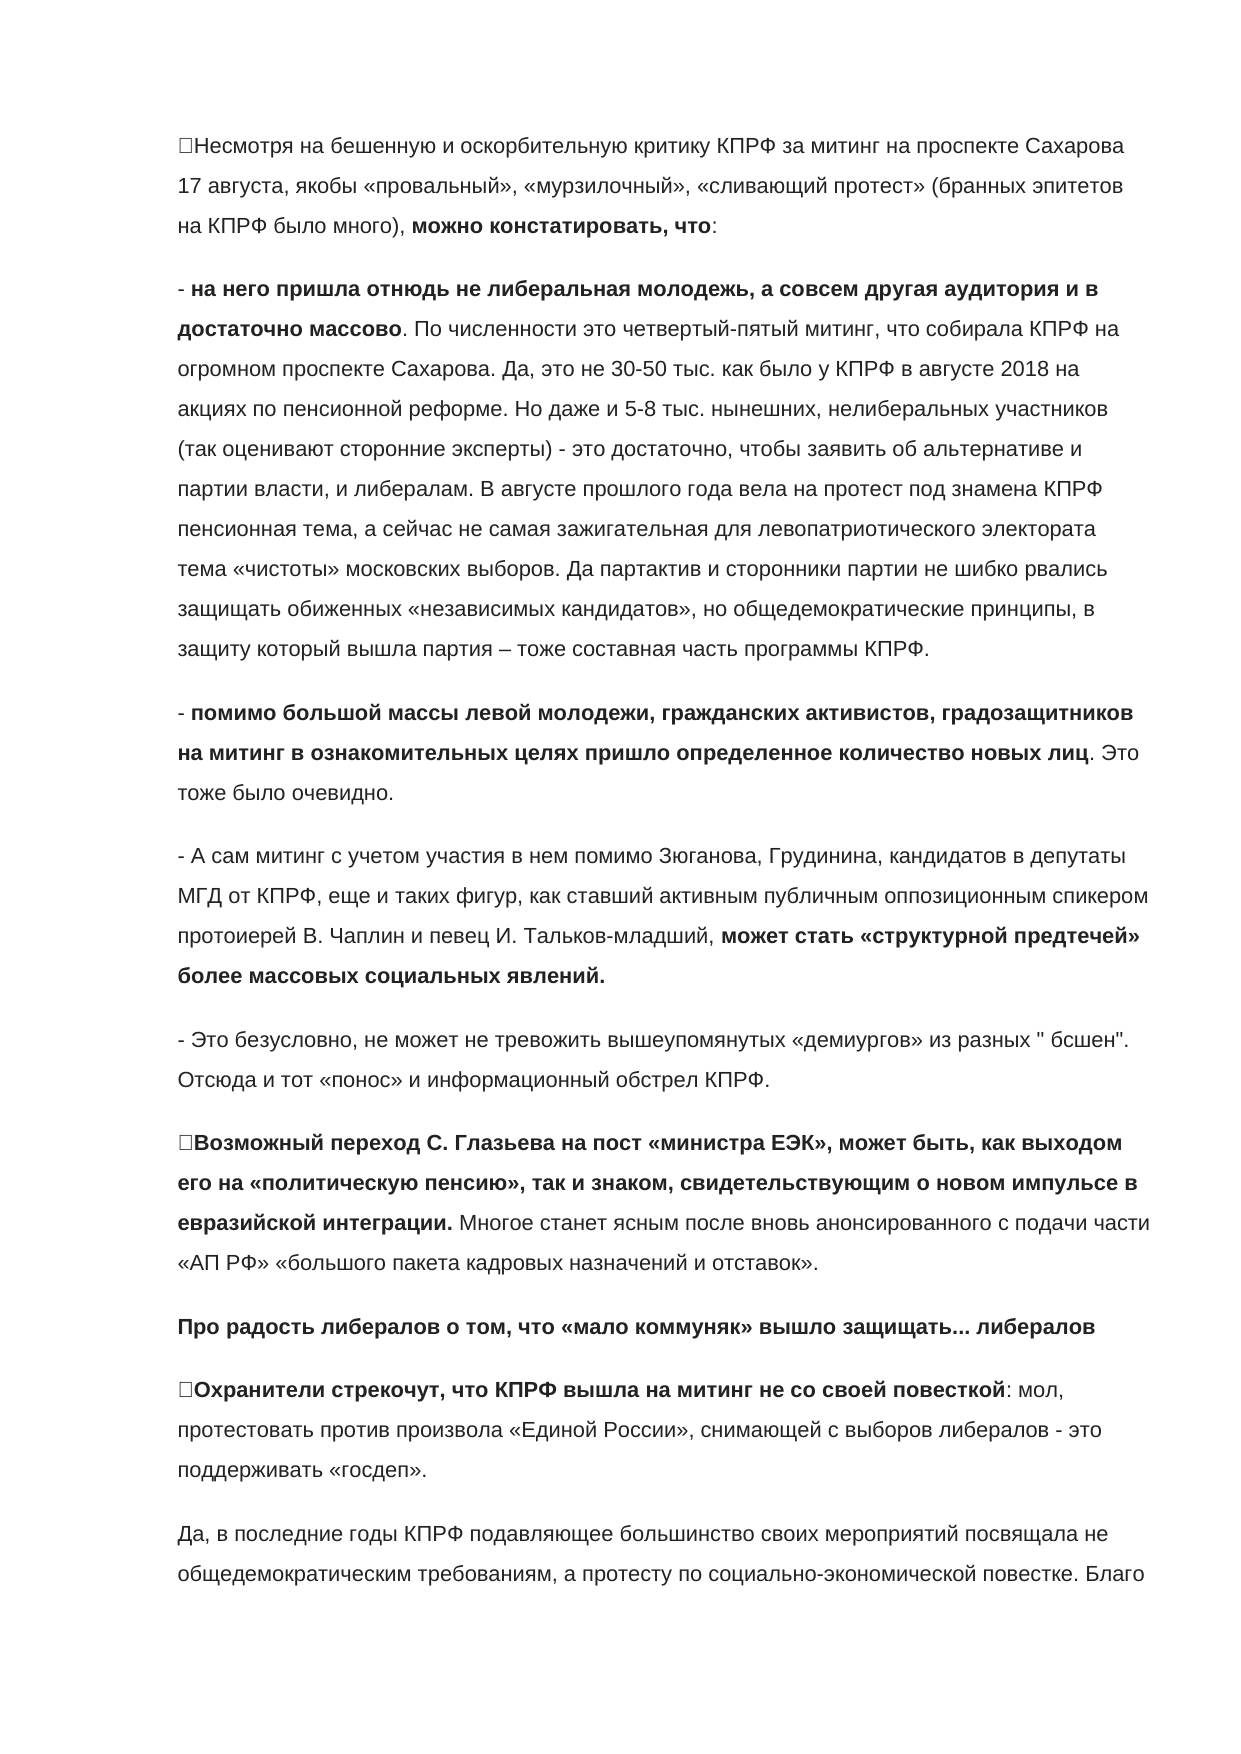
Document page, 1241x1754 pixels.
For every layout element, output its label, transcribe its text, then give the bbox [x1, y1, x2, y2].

text 🔺Охранители стрекочут, что КПРФ вышла на митинг не со своей повесткой: мол, протестовать против произвола «Единой России», снимающей с выборов либералов - это поддерживать «госдеп». [177, 1362, 1152, 1482]
text - А сам митинг с учетом участия в нем помимо Зюганова, Грудинина, кандидатов в депутаты МГД от КПРФ, еще и таких фигур, как ставший активным публичным оппозиционным спикером протоиерей В. Чаплин и певец И. Тальков-младший, может стать «структурной предтечей» более массовых социальных явлений. [177, 828, 1152, 988]
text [177, 1506, 1152, 1586]
text - Это безусловно, не может не тревожить вышеупомянутых «демиургов» из разных " бсшен". Отсюда и тот «понос» и информационный обстрел КПРФ. [177, 1012, 1152, 1092]
text 🔻Возможный переход С. Глазьева на пост «министра ЕЭК», может быть, как выходом его на «политическую пенсию», так и знаком, свидетельствующим о новом импульсе в евразийской интеграции. Многое станет ясным после вновь анонсированного с подачи части «АП РФ» «большого пакета кадровых назначений и отставок». [177, 1115, 1152, 1275]
text Про радость либералов о том, что «мало коммуняк» вышло защищать... либералов [177, 1299, 1152, 1339]
text - на него пришла отнюдь не либеральная молодежь, а совсем другая аудитория и в достаточно массово. По численности это четвертый-пятый митинг, что собирала КПРФ на огромном проспекте Сахарова. Да, это не 30-50 тыс. как было у КПРФ в августе 2018 на акциях по пенсионной реформе. Но даже и 5-8 тыс. нынешних, нелиберальных участников (так оценивают сторонние эксперты) - это достаточно, чтобы заявить об альтернативе и партии власти, и либералам. В августе прошлого года вела на протест под знамена КПРФ пенсионная тема, а сейчас не самая зажигательная для левопатриотического электората тема «чистоты» московских выборов. Да партактив и сторонники партии не шибко рвались защищать обиженных «независимых кандидатов», но общедемократические принципы, в защиту который вышла партия – тоже составная часть программы КПРФ. [177, 262, 1152, 662]
text - помимо большой массы левой молодежи, гражданских активистов, градозащитников на митинг в ознакомительных целях пришло определенное количество новых лиц. Это тоже было очевидно. [177, 685, 1152, 805]
text 🔴Несмотря на бешенную и оскорбительную критику КПРФ за митинг на проспекте Сахарова 17 августа, якобы «провальный», «мурзилочный», «сливающий протест» (бранных эпитетов на КПРФ было много), можно констатировать, что: [177, 118, 1152, 238]
